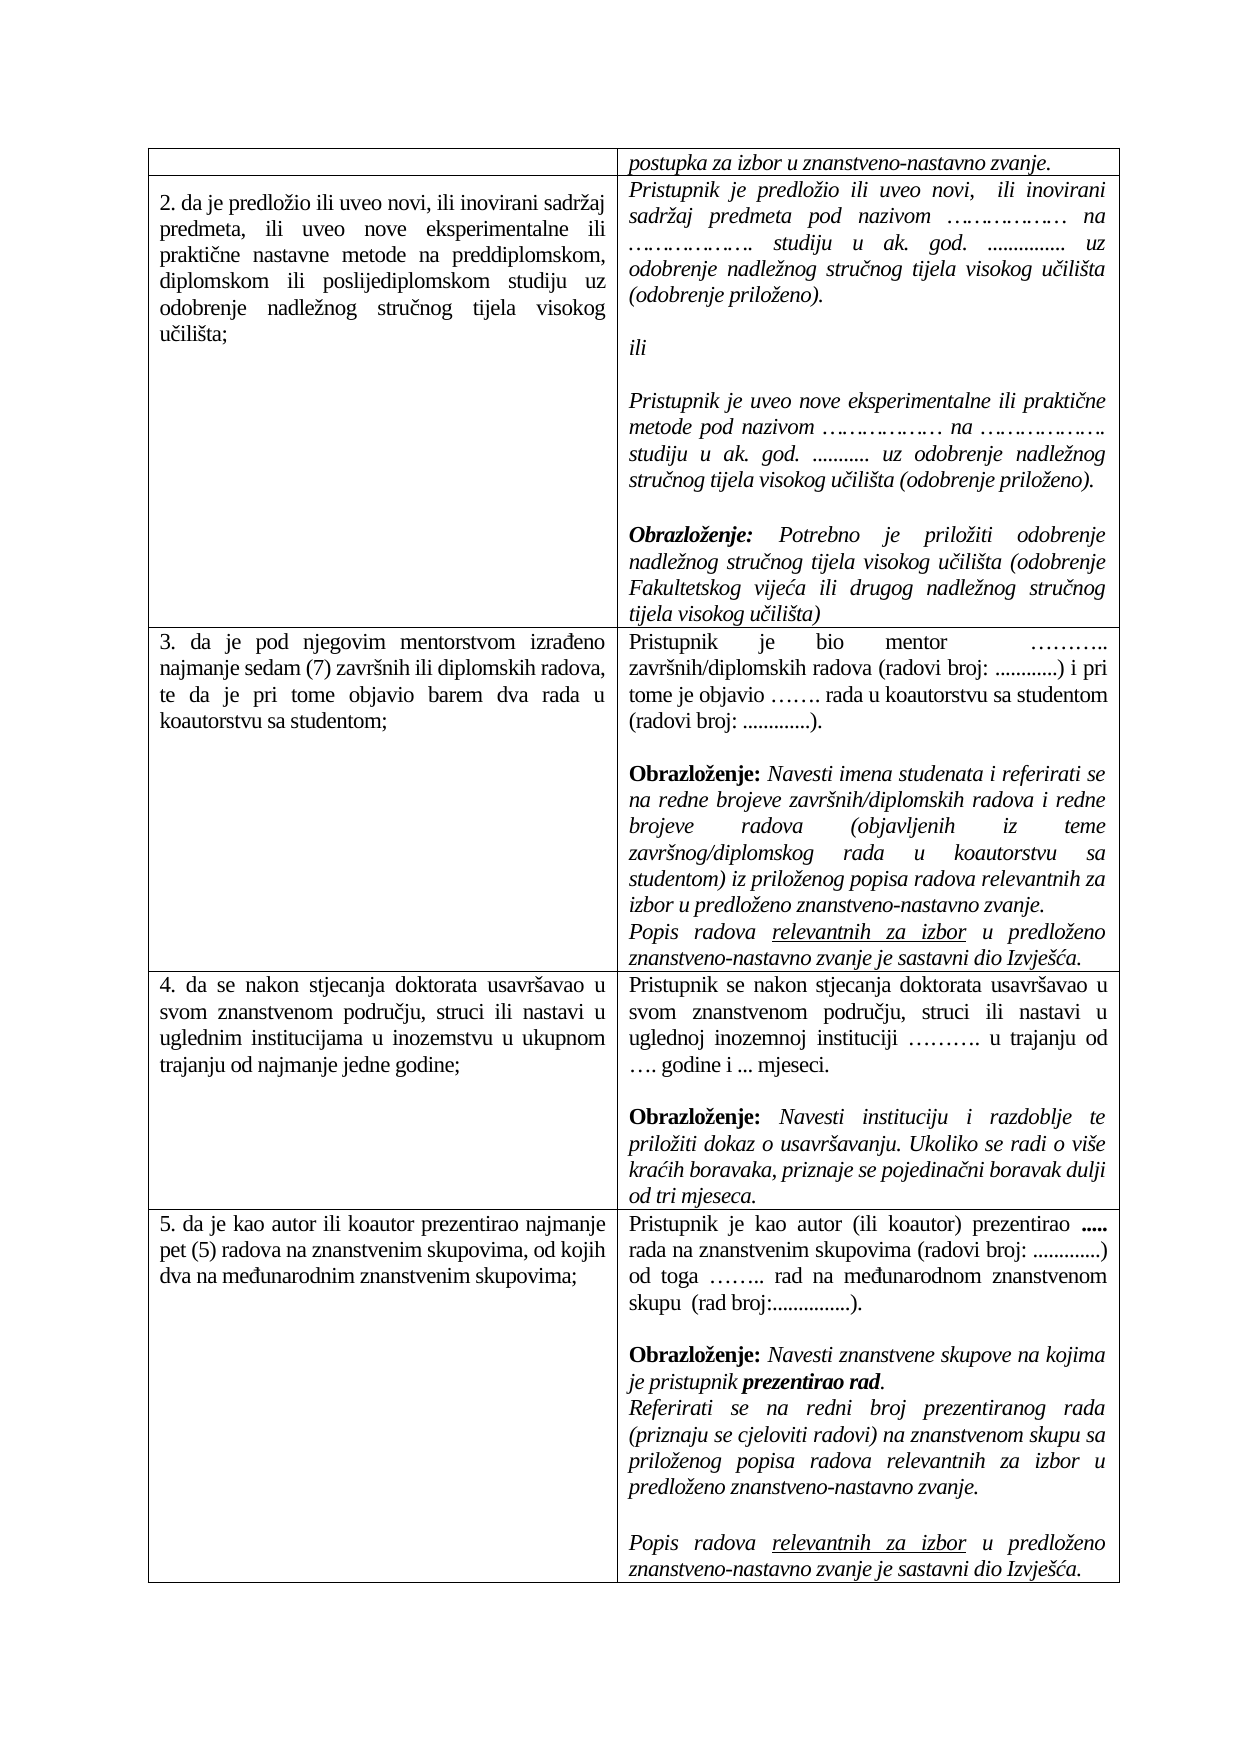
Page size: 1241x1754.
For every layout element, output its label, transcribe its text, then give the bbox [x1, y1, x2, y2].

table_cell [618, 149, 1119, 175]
table_cell Pristupnik se nakon stjecanja doktorata usavršavao u svom znanstvenom području, struci ili nastavi u uglednoj inozemnoj instituciji ………. u trajanju od …. godine i ... mjeseci. Obrazloženje: Navesti instituciju i razdoblje te priložiti dokaz o usavršavanju. Ukoliko se radi o više kraćih boravaka, priznaje se pojedinačni boravak dulji od tri mjeseca. [618, 972, 1119, 1209]
table_cell 2. da je predložio ili uveo novi, ili inovirani sadržaj predmeta, ili uveo nove eksperimentalne ili praktične nastavne metode na preddiplomskom, diplomskom ili poslijediplomskom studiju uz odobrenje nadležnog stručnog tijela visokog učilišta; [149, 176, 617, 627]
table_cell 3. da je pod njegovim mentorstvom izrađeno najmanje sedam (7) završnih ili diplomskih radova, te da je pri tome objavio barem dva rada u koautorstvu sa studentom; [149, 628, 617, 971]
table_cell 5. da je kao autor ili koautor prezentirao najmanje pet (5) radova na znanstvenim skupovima, od kojih dva na međunarodnim znanstvenim skupovima; [149, 1210, 617, 1582]
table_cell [149, 149, 617, 175]
table_cell Pristupnik je bio mentor ……….. završnih/diplomskih radova (radovi broj: ............) i pri tome je objavio ……. rada u koautorstvu sa studentom (radovi broj: .............). Obrazloženje: Navesti imena studenata i referirati se na redne brojeve završnih/diplomskih radova i redne brojeve radova (objavljenih iz teme završnog/diplomskog rada u koautorstvu sa studentom) iz priloženog popisa radova relevantnih za izbor u predloženo znanstveno-nastavno zvanje. Popis radova relevantnih za izbor u predloženo znanstveno-nastavno zvanje je sastavni dio Izvješća. [618, 628, 1119, 971]
table_cell Pristupnik je predložio ili uveo novi, ili inovirani sadržaj predmeta pod nazivom ……………… na ………………. studiju u ak. god. ............... uz odobrenje nadležnog stručnog tijela visokog učilišta (odobrenje priloženo). ili Pristupnik je uveo nove eksperimentalne ili praktične metode pod nazivom ……………… na ………………. studiju u ak. god. ........... uz odobrenje nadležnog stručnog tijela visokog učilišta (odobrenje priloženo). Obrazloženje: Potrebno je priložiti odobrenje nadležnog stručnog tijela visokog učilišta (odobrenje Fakultetskog vijeća ili drugog nadležnog stručnog tijela visokog učilišta) [618, 176, 1119, 627]
table_cell Pristupnik je kao autor (ili koautor) prezentirao ..... rada na znanstvenim skupovima (radovi broj: .............) od toga …….. rad na međunarodnom znanstvenom skupu (rad broj:...............). Obrazloženje: Navesti znanstvene skupove na kojima je pristupnik prezentirao rad. Referirati se na redni broj prezentiranog rada (priznaju se cjeloviti radovi) na znanstvenom skupu sa priloženog popisa radova relevantnih za izbor u predloženo znanstveno-nastavno zvanje. Popis radova relevantnih za izbor u predloženo znanstveno-nastavno zvanje je sastavni dio Izvješća. [618, 1210, 1119, 1582]
table_cell 4. da se nakon stjecanja doktorata usavršavao u svom znanstvenom području, struci ili nastavi u uglednim institucijama u inozemstvu u ukupnom trajanju od najmanje jedne godine; [149, 972, 617, 1209]
